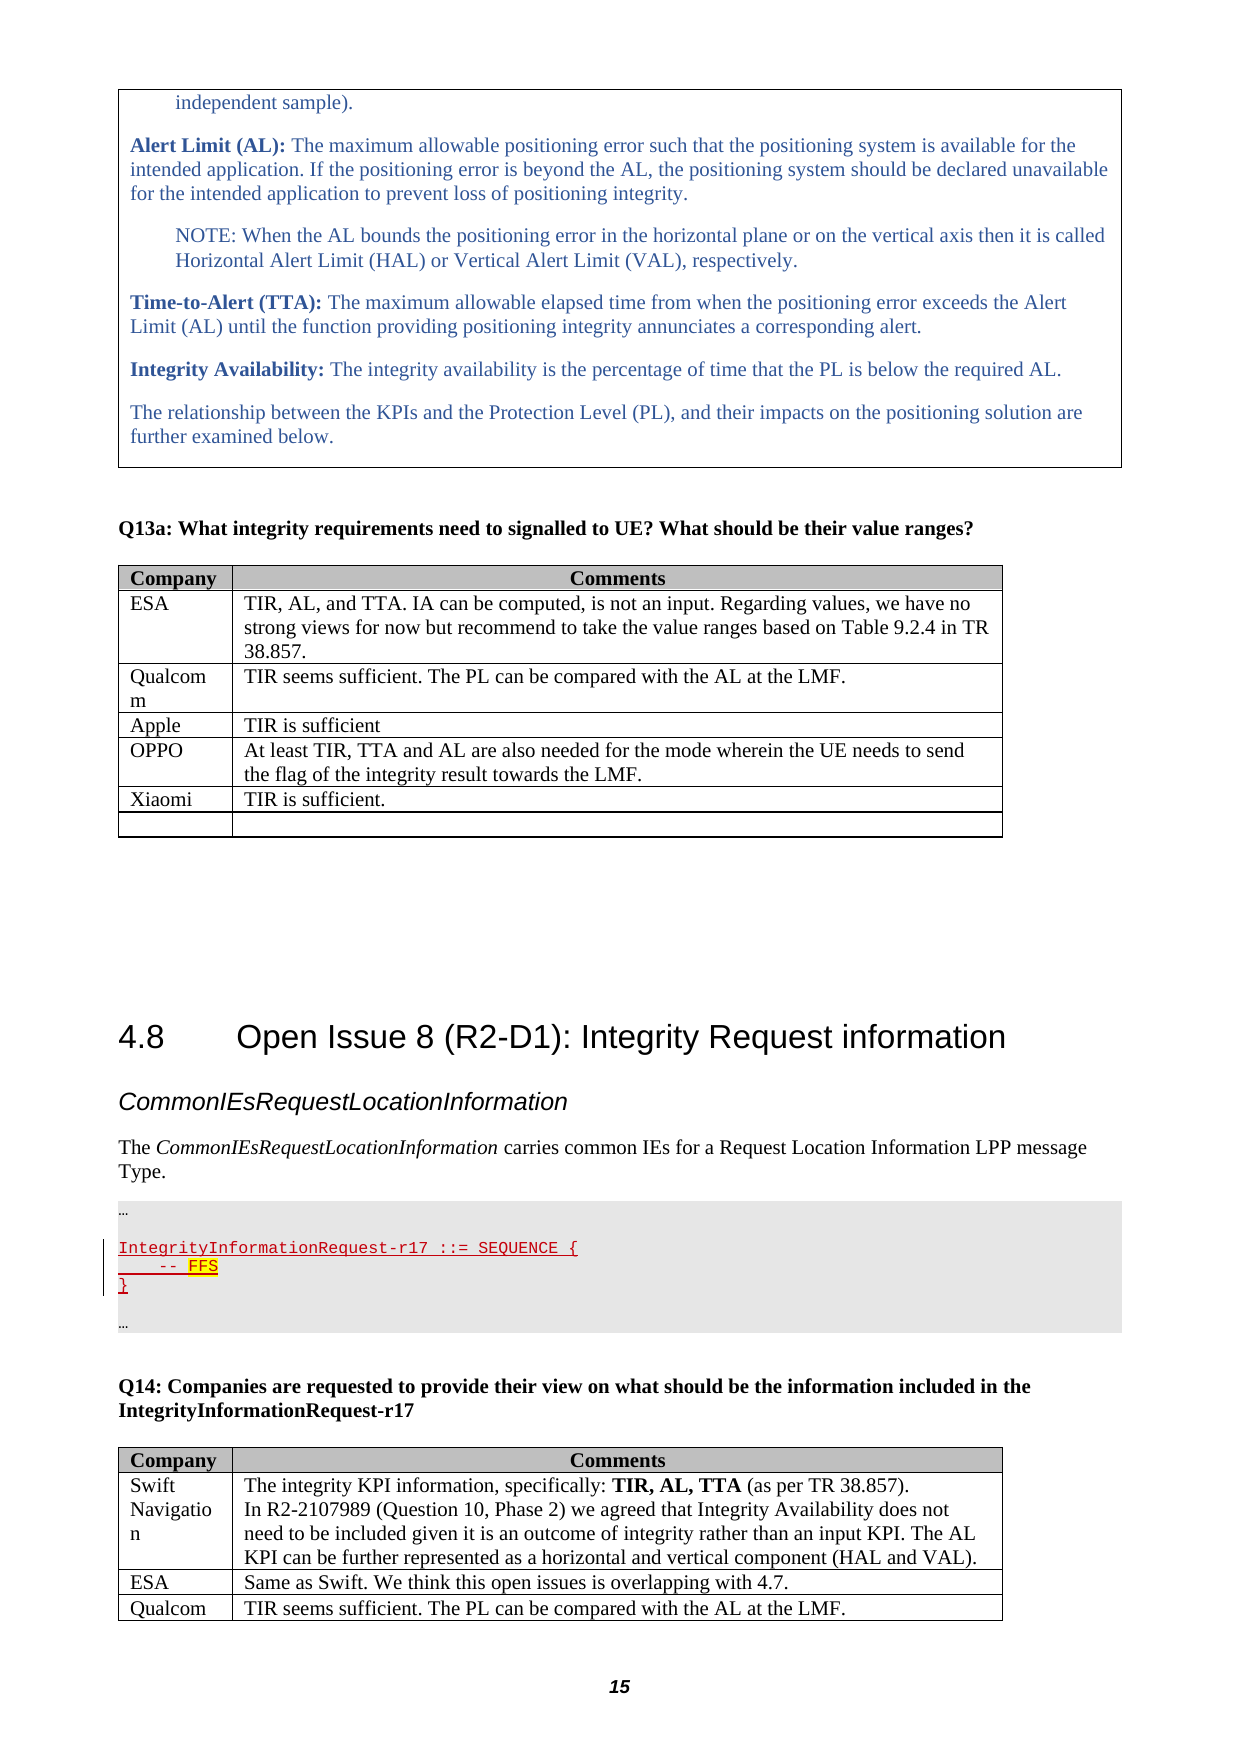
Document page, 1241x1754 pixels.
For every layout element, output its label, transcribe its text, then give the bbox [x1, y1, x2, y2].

table_cell ESA [119, 1570, 232, 1594]
table_cell TIR is sufficient [233, 713, 1002, 737]
text … [118, 1201, 1122, 1220]
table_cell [233, 1595, 1002, 1619]
text Q13a: What integrity requirements need to signalled to UE? What should be their value ranges? [118, 515, 1122, 539]
text Q14: Companies are requested to provide their view on what should be the information included in the IntegrityInformationRequest-r17 [118, 1374, 1122, 1422]
table_cell Qualcomm [119, 664, 232, 712]
text The CommonIEsRequestLocationInformation carries common IEs for a Request Location Information LPP message Type. [118, 1134, 1122, 1183]
table_header Comments [233, 566, 1002, 589]
subtitle 4.8 Open Issue 8 (R2-D1): Integrity Request information [118, 1017, 1122, 1056]
table_cell Swift Navigation [119, 1473, 232, 1569]
table_cell ESA [119, 591, 232, 663]
table_cell Qualcomm [119, 1595, 232, 1619]
table_cell Xiaomi [119, 787, 232, 811]
table_cell TIR is sufficient. [233, 787, 1002, 811]
table_cell At least TIR, TTA and AL are also needed for the mode wherein the UE needs to send the flag of the integrity result towards the LMF. [233, 738, 1002, 786]
subtitle CommonIEsRequestLocationInformation [118, 1087, 1122, 1116]
table_cell TIR, AL, and TTA. IA can be computed, is not an input. Regarding values, we have no strong views for now but recommend to take the value ranges based on Table 9.2.4 in TR 38.857. [233, 591, 1002, 663]
table_cell Same as Swift. We think this open issues is overlapping with 4.7. [233, 1570, 1002, 1594]
table_header Company [119, 566, 232, 589]
table_header Comments [233, 1448, 1002, 1472]
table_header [119, 90, 1121, 467]
table_cell The integrity KPI information, specifically: TIR, AL, TTA (as per TR 38.857). In R2-2107989 (Question 10, Phase 2) we agreed that Integrity Availability does not need to be included given it is an outcome of integrity rather than an input KPI. The AL KPI can be further represented as a horizontal and vertical component (HAL and VAL). [233, 1473, 1002, 1569]
text … [118, 1314, 1122, 1333]
table_cell TIR seems sufficient. The PL can be compared with the AL at the LMF. [233, 664, 1002, 712]
table_cell [119, 813, 232, 836]
table_cell Apple [119, 713, 232, 737]
table_header Company [119, 1448, 232, 1472]
table_cell [233, 813, 1002, 836]
table_cell OPPO [119, 738, 232, 786]
